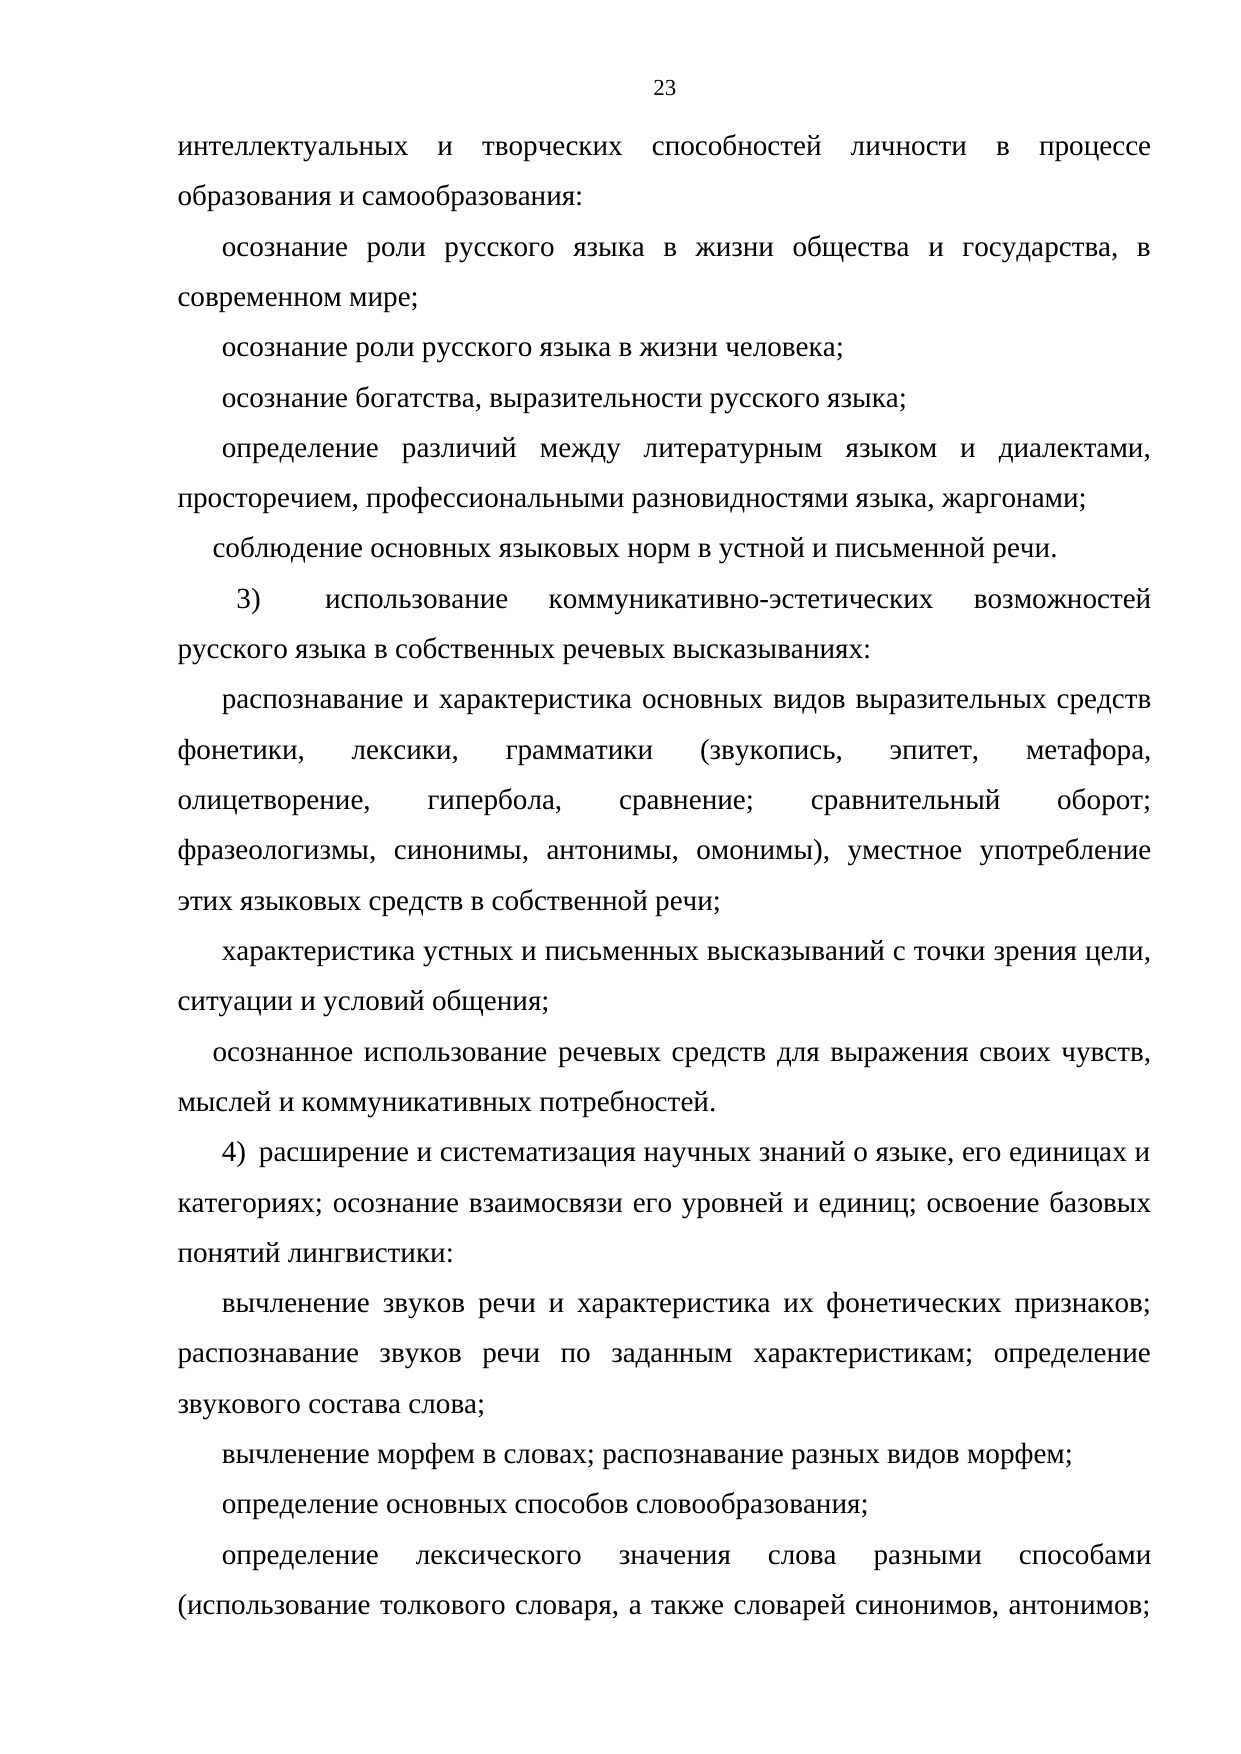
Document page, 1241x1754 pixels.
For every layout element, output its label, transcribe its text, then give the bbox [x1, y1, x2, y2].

text распознавание и характеристика основных видов выразительных средств фонетики, лексики, грамматики (звукопись, эпитет, метафора, олицетворение, гипербола, сравнение; сравнительный оборот; фразеологизмы, синонимы, антонимы, омонимы), уместное употребление этих языковых средств в собственной речи; [177, 682, 1152, 916]
text определение различий между литературным языком и диалектами, просторечием, профессиональными разновидностями языка, жаргонами; [177, 430, 1152, 514]
text осознание богатства, выразительности русского языка; [177, 380, 1152, 413]
text осознание роли русского языка в жизни общества и государства, в современном мире; [177, 229, 1152, 313]
text определение основных способов словообразования; [222, 1487, 1152, 1520]
text вычленение морфем в словах; распознавание разных видов морфем; [177, 1436, 1152, 1470]
text соблюдение основных языковых норм в устной и письменной речи. [177, 531, 1152, 564]
list использование коммуникативно-эстетических возможностей русского языка в собственных речевых высказываниях: [177, 581, 1152, 665]
text характеристика устных и письменных высказываний с точки зрения цели, ситуации и условий общения; [177, 933, 1152, 1017]
text осознание роли русского языка в жизни человека; [177, 329, 1152, 363]
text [177, 1537, 1152, 1621]
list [177, 128, 1152, 212]
list расширение и систематизация научных знаний о языке, его единицах и категориях; осознание взаимосвязи его уровней и единиц; освоение базовых понятий лингвистики: [177, 1134, 1152, 1268]
text вычленение звуков речи и характеристика их фонетических признаков; распознавание звуков речи по заданным характеристикам; определение звукового состава слова; [177, 1285, 1152, 1419]
text осознанное использование речевых средств для выражения своих чувств, мыслей и коммуникативных потребностей. [177, 1034, 1152, 1118]
